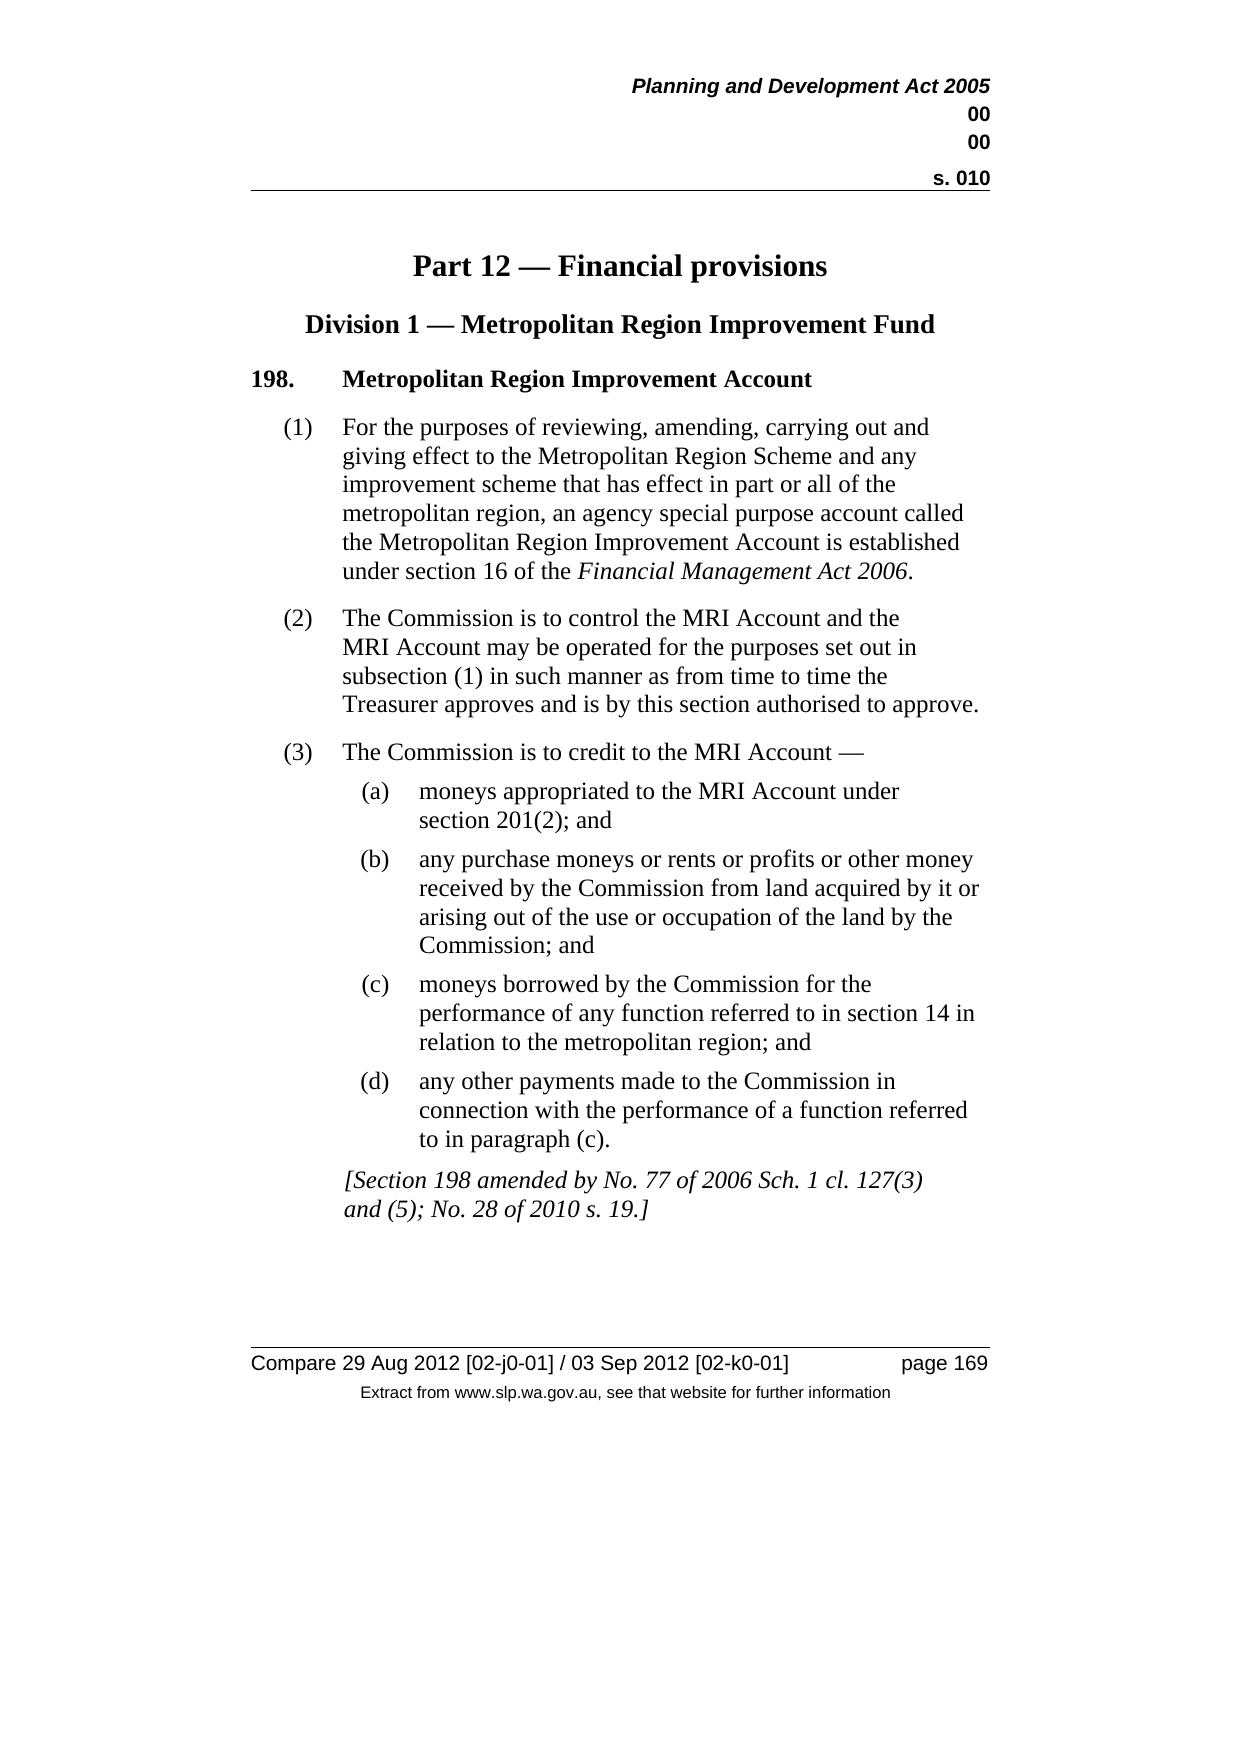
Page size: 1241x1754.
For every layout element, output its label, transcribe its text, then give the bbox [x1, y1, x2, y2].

subtitle Division 1 — Metropolitan Region Improvement Fund [251, 308, 990, 339]
text (1) For the purposes of reviewing, amending, carrying out and giving effect to the Metropolitan Region Scheme and any improvement scheme that has effect in part or all of the metropolitan region, an agency special purpose account called the Metropolitan Region Improvement Account is established under section 16 of the Financial Management Act 2006. [251, 412, 990, 584]
text (2) The Commission is to control the MRI Account and the MRI Account may be operated for the purposes set out in subsection (1) in such manner as from time to time the Treasurer approves and is by this section authorised to approve. [251, 603, 990, 718]
text (d) any other payments made to the Commission in connection with the performance of a function referred to in paragraph (c). [251, 1066, 990, 1152]
text (3) The Commission is to credit to the MRI Account — [251, 737, 990, 766]
subtitle Part 12 — Financial provisions [251, 247, 990, 283]
text [Section 198 amended by No. 77 of 2006 Sch. 1 cl. 127(3) and (5); No. 28 of 2010 s. 19.] [251, 1165, 990, 1222]
text (a) moneys appropriated to the MRI Account under section 201(2); and [251, 776, 990, 834]
text (c) moneys borrowed by the Commission for the performance of any function referred to in section 14 in relation to the metropolitan region; and [251, 969, 990, 1056]
subtitle 198. Metropolitan Region Improvement Account [251, 364, 990, 393]
text (b) any purchase moneys or rents or profits or other money received by the Commission from land acquired by it or arising out of the use or occupation of the land by the Commission; and [251, 844, 990, 959]
